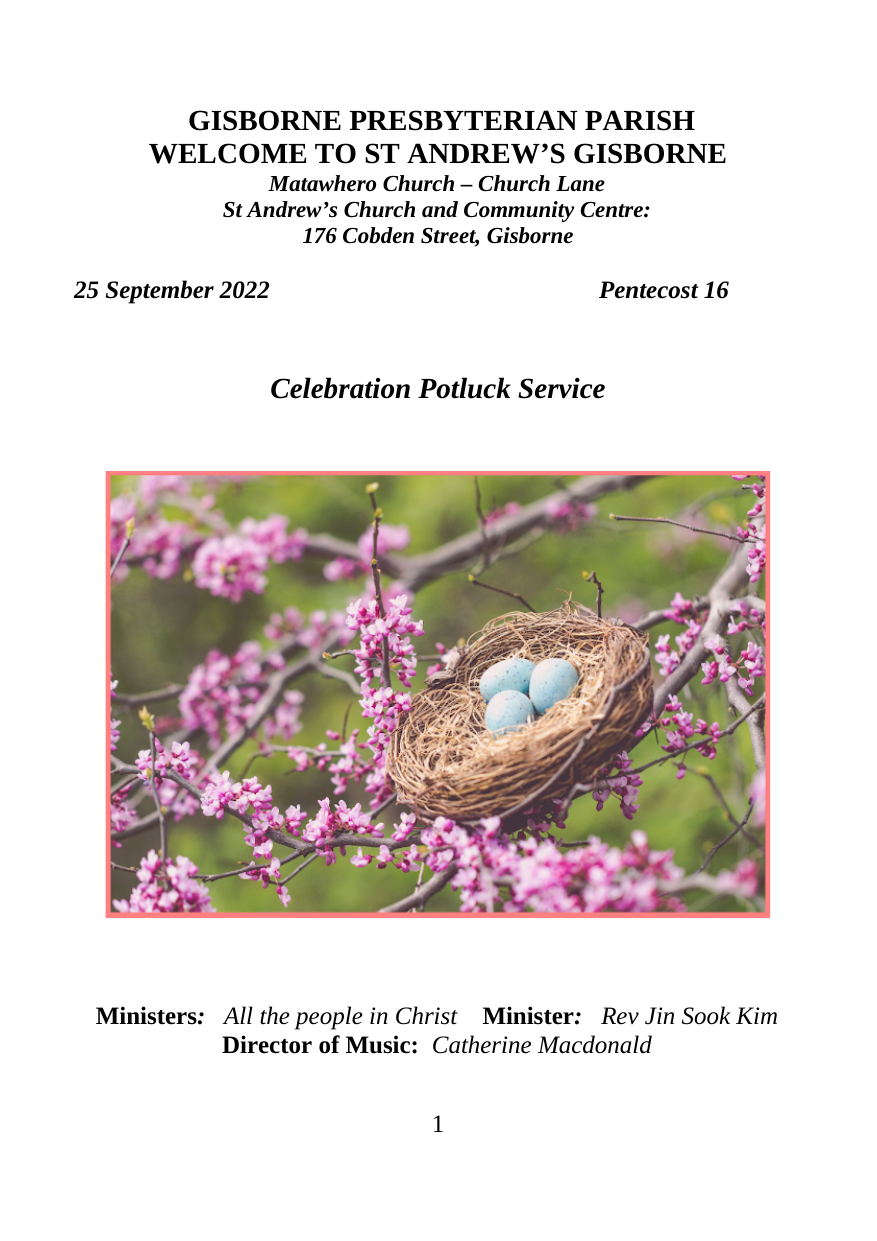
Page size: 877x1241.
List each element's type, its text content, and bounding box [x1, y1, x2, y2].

text Director of Music: Catherine Macdonald [74, 1030, 802, 1059]
text 176 Cobden Street, Gisborne [74, 222, 802, 249]
picture [105, 471, 771, 918]
text WELCOME TO ST ANDREW’S GISBORNE [74, 136, 802, 170]
text 25 September 2022 Pentecost 16 [74, 275, 802, 304]
text St Andrew’s Church and Community Centre: [74, 196, 802, 222]
text Matawhero Church – Church Lane [74, 170, 802, 196]
subtitle GISBORNE PRESBYTERIAN PARISH [74, 103, 802, 136]
text Ministers: All the people in Christ Minister: Rev Jin Sook Kim [74, 1001, 802, 1030]
text Celebration Potluck Service [74, 371, 802, 404]
